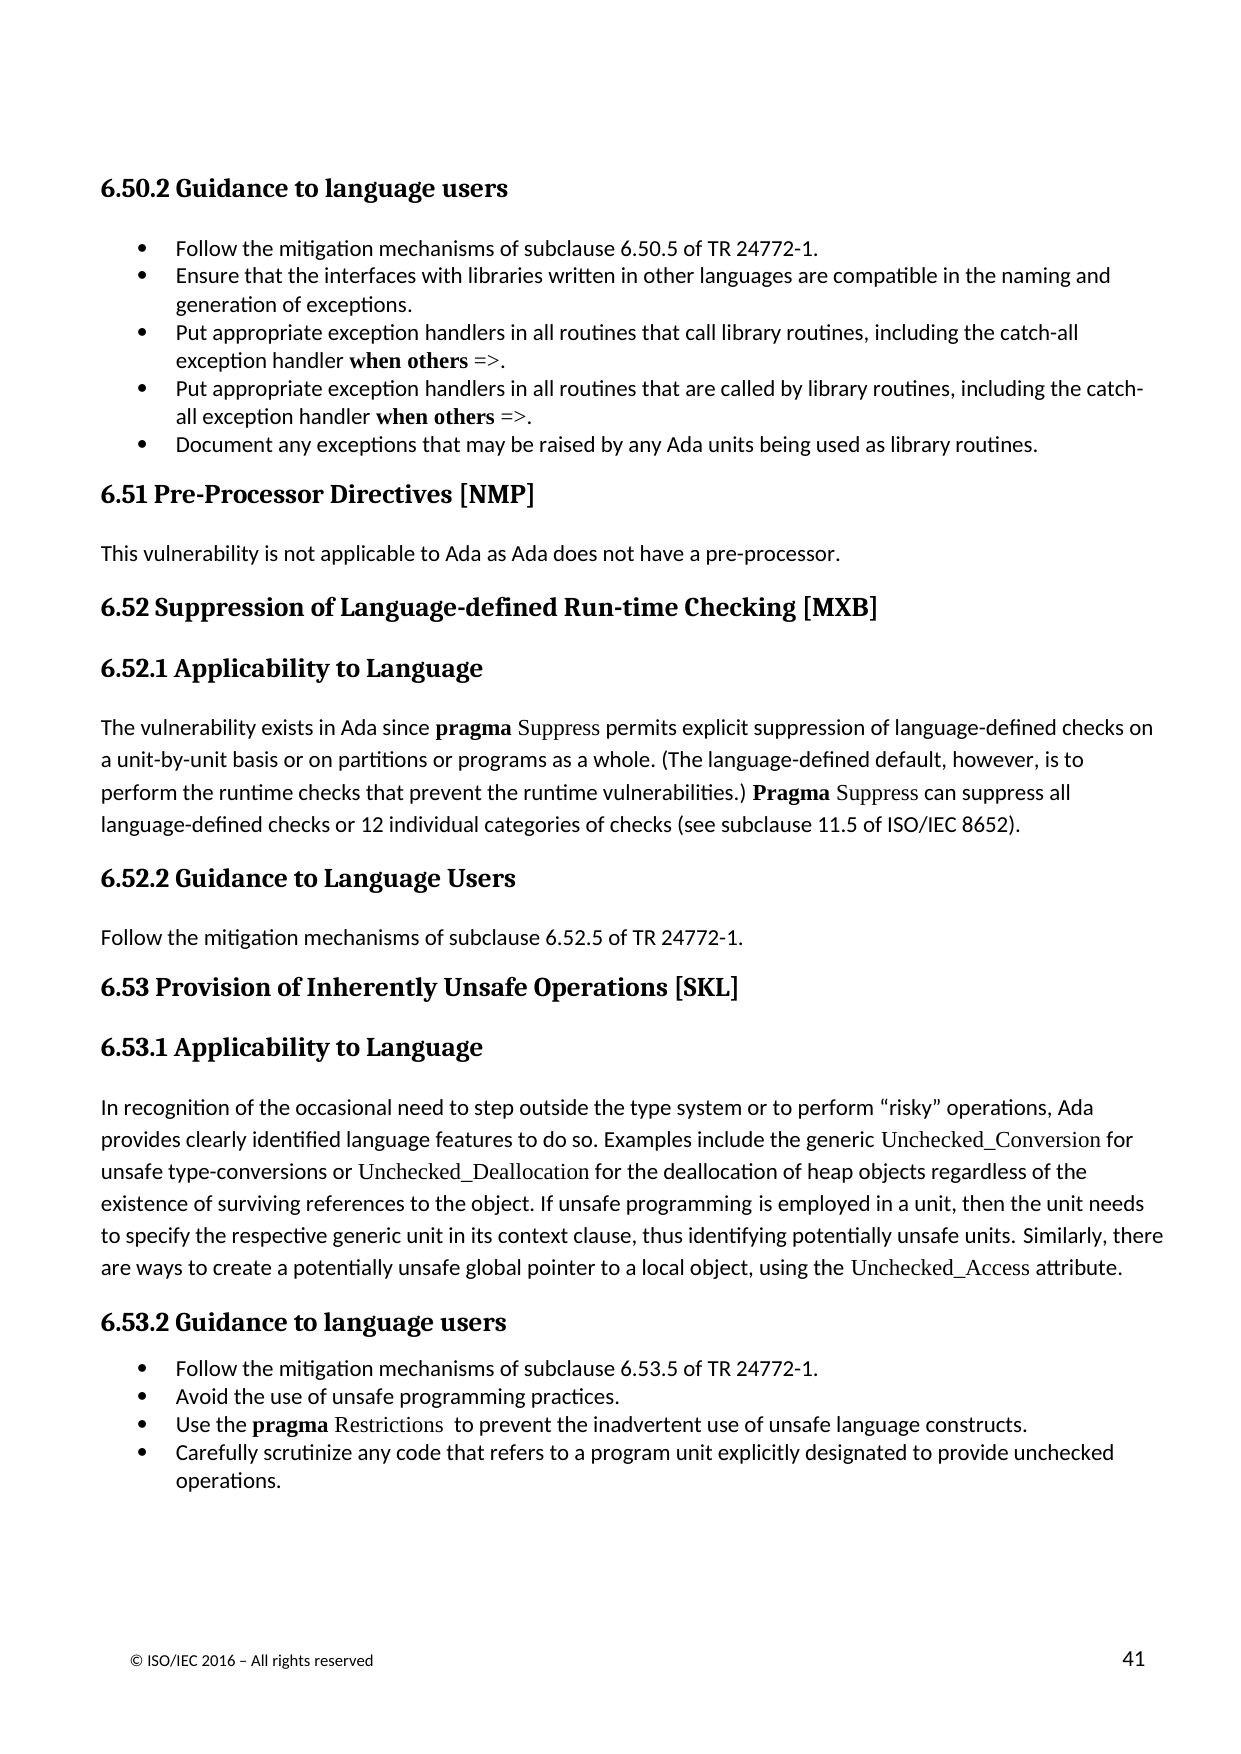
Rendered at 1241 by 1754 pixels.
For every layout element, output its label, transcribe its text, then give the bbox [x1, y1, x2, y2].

list Follow the mitigation mechanisms of subclause 6.50.5 of TR 24772-1. [138, 234, 1164, 262]
subtitle 6.52.1 Applicability to Language [101, 653, 1164, 684]
list Use the pragma Restrictions to prevent the inadvertent use of unsafe language constructs. [138, 1410, 1164, 1438]
text This vulnerability is not applicable to Ada as Ada does not have a pre-processor. [101, 539, 1164, 567]
list Carefully scrutinize any code that refers to a program unit explicitly designated to provide unchecked operations. [138, 1438, 1164, 1494]
list Put appropriate exception handlers in all routines that call library routines, including the catch-all exception handler when others =>. [138, 318, 1164, 374]
list Follow the mitigation mechanisms of subclause 6.53.5 of TR 24772-1. [138, 1354, 1164, 1382]
list Ensure that the interfaces with libraries written in other languages are compatible in the naming and generation of exceptions. [138, 262, 1164, 318]
subtitle 6.52 Suppression of Language-defined Run-time Checking [MXB] [101, 592, 1164, 623]
subtitle 6.52.2 Guidance to Language Users [101, 863, 1164, 894]
text The vulnerability exists in Ada since pragma Suppress permits explicit suppression of language-defined checks on a unit-by-unit basis or on partitions or programs as a whole. (The language-defined default, however, is to perform the runtime checks that prevent the runtime vulnerabilities.) Pragma Suppress can suppress all language-defined checks or 12 individual categories of checks (see subclause 11.5 of ISO/IEC 8652). [101, 713, 1164, 838]
list Avoid the use of unsafe programming practices. [138, 1382, 1164, 1410]
subtitle 6.53 Provision of Inherently Unsafe Operations [SKL] [101, 972, 1164, 1003]
subtitle 6.51 Pre-Processor Directives [NMP] [101, 479, 1164, 510]
subtitle 6.53.2 Guidance to language users [101, 1307, 1164, 1338]
subtitle 6.53.1 Applicability to Language [101, 1032, 1164, 1064]
list Document any exceptions that may be raised by any Ada units being used as library routines. [138, 430, 1164, 458]
list Put appropriate exception handlers in all routines that are called by library routines, including the catch-all exception handler when others =>. [138, 374, 1164, 430]
text Follow the mitigation mechanisms of subclause 6.52.5 of TR 24772-1. [101, 923, 1164, 951]
subtitle 6.50.2 Guidance to language users [101, 173, 1164, 205]
text In recognition of the occasional need to step outside the type system or to perform “risky” operations, Ada provides clearly identified language features to do so. Examples include the generic Unchecked_Conversion for unsafe type-conversions or Unchecked_Deallocation for the deallocation of heap objects regardless of the existence of surviving references to the object. If unsafe programming is employed in a unit, then the unit needs to specify the respective generic unit in its context clause, thus identifying potentially unsafe units. Similarly, there are ways to create a potentially unsafe global pointer to a local object, using the Unchecked_Access attribute. [101, 1093, 1164, 1282]
